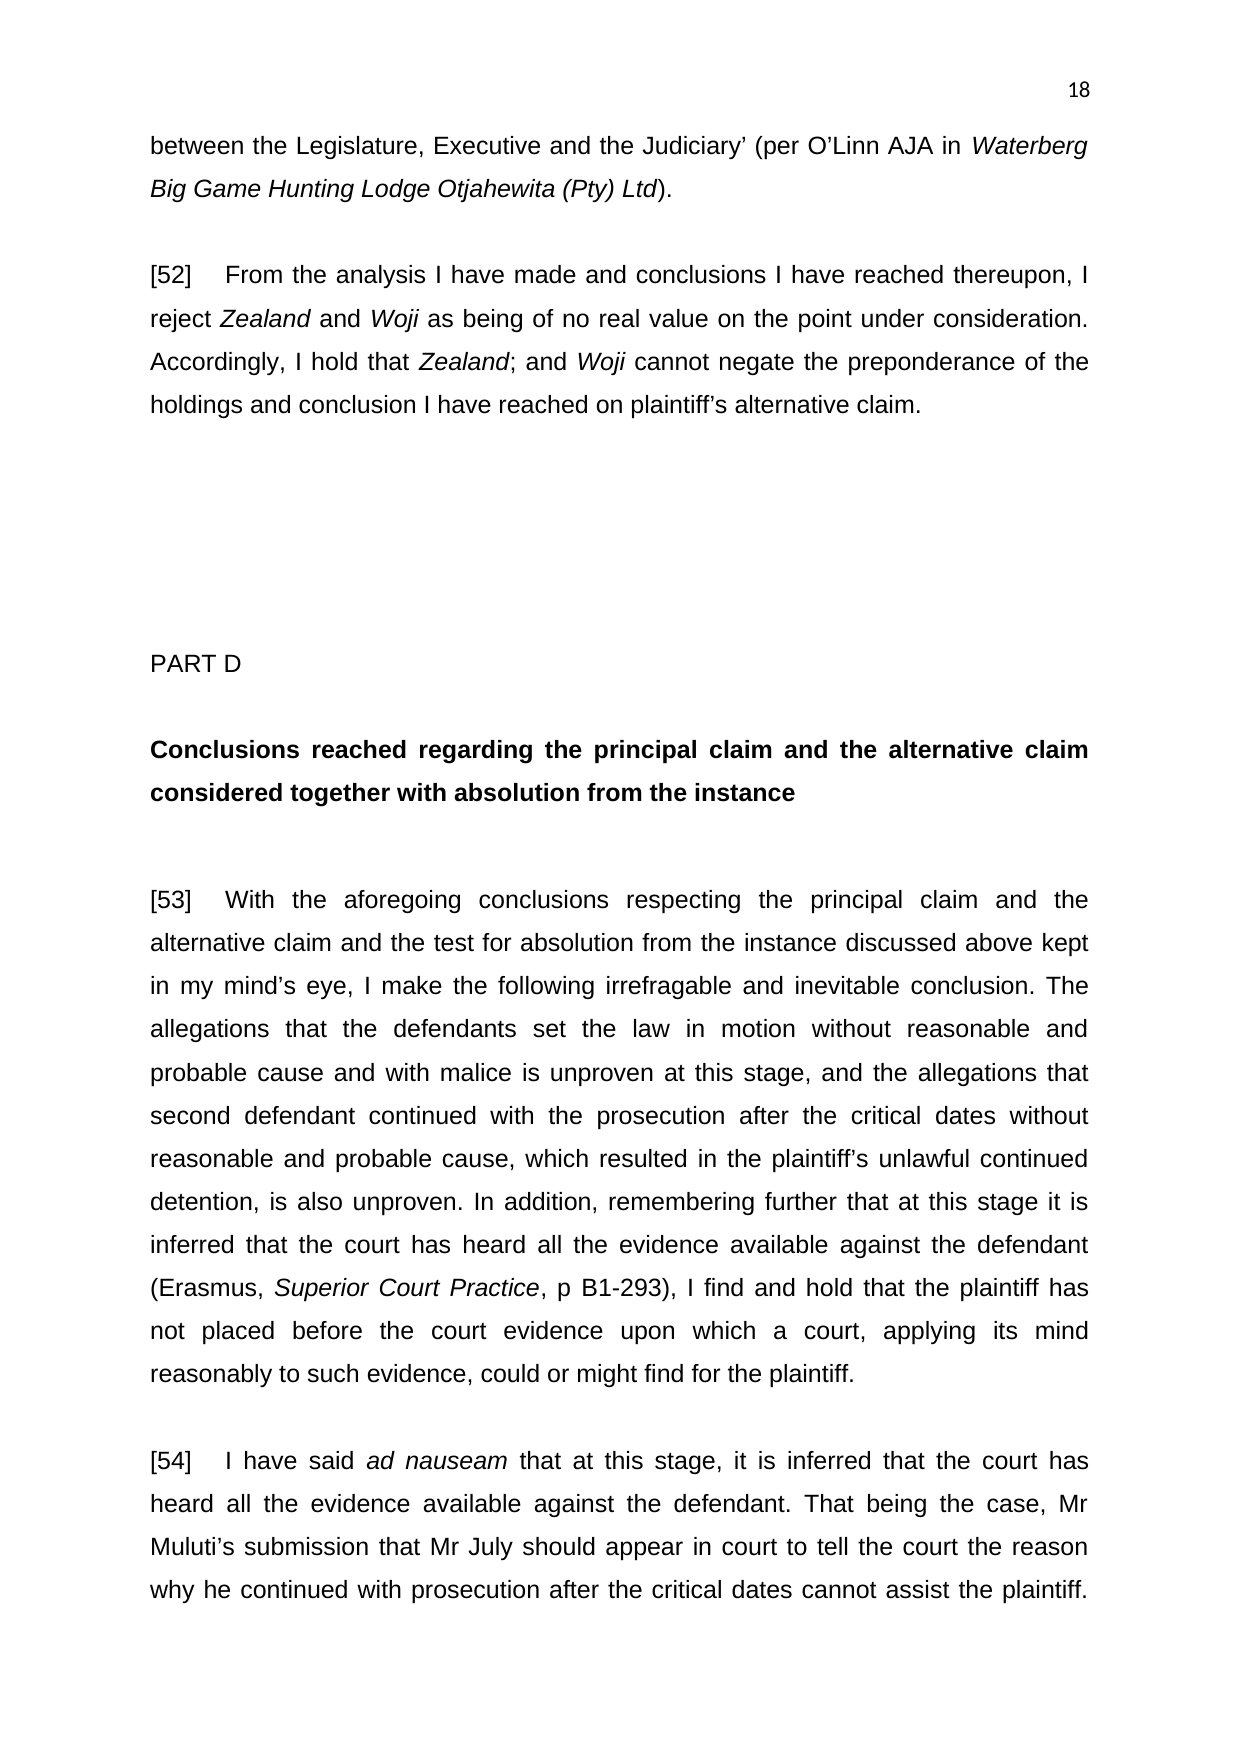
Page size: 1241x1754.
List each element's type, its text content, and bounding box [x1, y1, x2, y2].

text Conclusions reached regarding the principal claim and the alternative claim considered together with absolution from the instance [150, 735, 1090, 807]
text PART D [150, 648, 1090, 677]
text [150, 1446, 1090, 1604]
text [52] From the analysis I have made and conclusions I have reached thereupon, I reject Zealand and Woji as being of no real value on the point under consideration. Accordingly, I hold that Zealand; and Woji cannot negate the preponderance of the holdings and conclusion I have reached on plaintiff’s alternative claim. [150, 260, 1090, 418]
text [53] With the aforegoing conclusions respecting the principal claim and the alternative claim and the test for absolution from the instance discussed above kept in my mind’s eye, I make the following irrefragable and inevitable conclusion. The allegations that the defendants set the law in motion without reasonable and probable cause and with malice is unproven at this stage, and the allegations that second defendant continued with the prosecution after the critical dates without reasonable and probable cause, which resulted in the plaintiff’s unlawful continued detention, is also unproven. In addition, remembering further that at this stage it is inferred that the court has heard all the evidence available against the defendant (Erasmus, Superior Court Practice, p B1-293), I find and hold that the plaintiff has not placed before the court evidence upon which a court, applying its mind reasonably to such evidence, could or might find for the plaintiff. [150, 885, 1090, 1388]
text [150, 131, 1090, 203]
